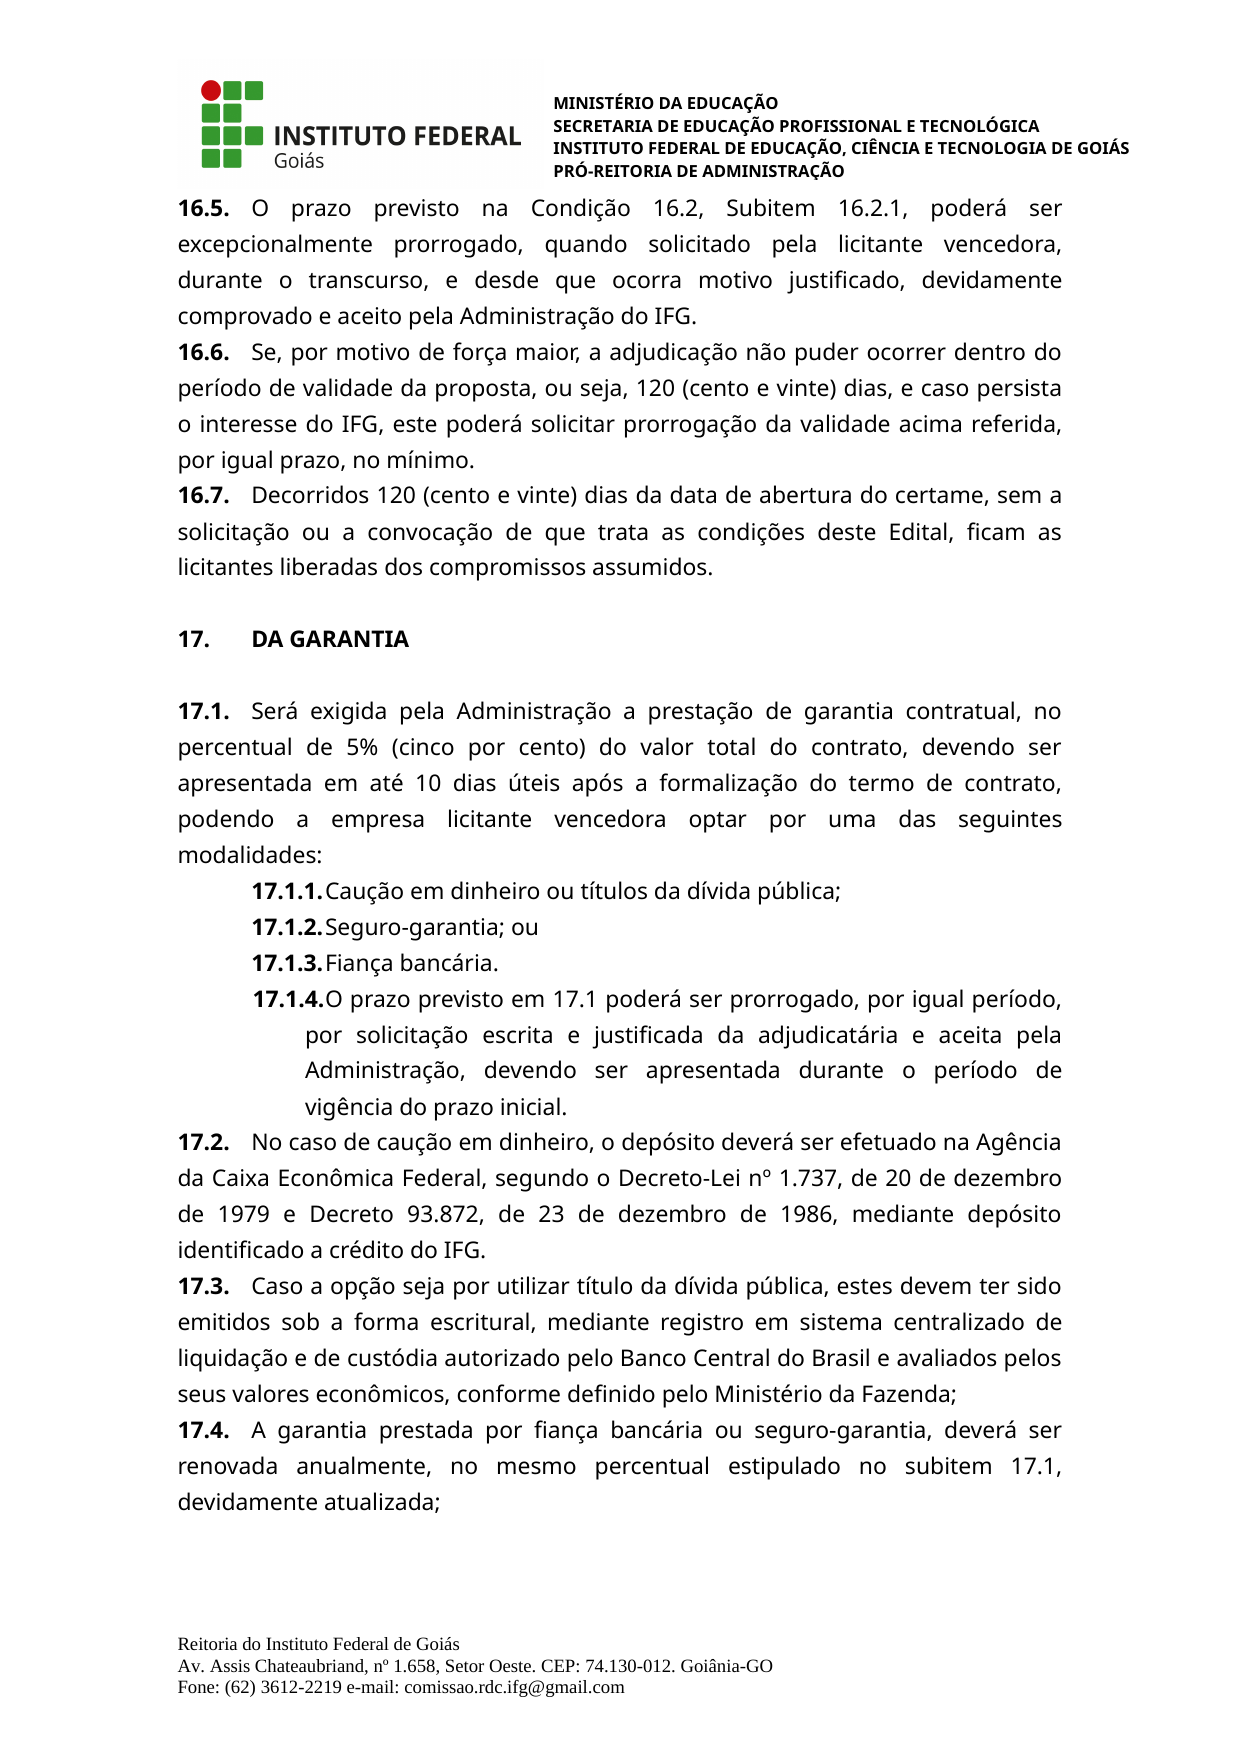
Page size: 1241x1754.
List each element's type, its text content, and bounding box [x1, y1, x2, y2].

list DA GARANTIA [177, 623, 1063, 654]
list Decorridos 120 (cento e vinte) dias da data de abertura do certame, sem a solicitação ou a convocação de que trata as condições deste Edital, ficam as licitantes liberadas dos compromissos assumidos. [177, 479, 1063, 583]
list Se, por motivo de força maior, a adjudicação não puder ocorrer dentro do período de validade da proposta, ou seja, 120 (cento e vinte) dias, e caso persista o interesse do IFG, este poderá solicitar prorrogação da validade acima referida, por igual prazo, no mínimo. [177, 336, 1063, 475]
list Fiança bancária. [251, 947, 1063, 978]
picture [177, 59, 545, 189]
list A garantia prestada por fiança bancária ou seguro-garantia, deverá ser renovada anualmente, no mesmo percentual estipulado no subitem 17.1, devidamente atualizada; [177, 1414, 1063, 1517]
list Seguro-garantia; ou [251, 911, 1063, 942]
list No caso de caução em dinheiro, o depósito deverá ser efetuado na Agência da Caixa Econômica Federal, segundo o Decreto-Lei nº 1.737, de 20 de dezembro de 1979 e Decreto 93.872, de 23 de dezembro de 1986, mediante depósito identificado a crédito do IFG. [177, 1126, 1063, 1265]
list O prazo previsto na Condição 16.2, Subitem 16.2.1, poderá ser excepcionalmente prorrogado, quando solicitado pela licitante vencedora, durante o transcurso, e desde que ocorra motivo justificado, devidamente comprovado e aceito pela Administração do IFG. [177, 192, 1063, 331]
list Caução em dinheiro ou títulos da dívida pública; [251, 875, 1063, 906]
list Será exigida pela Administração a prestação de garantia contratual, no percentual de 5% (cinco por cento) do valor total do contrato, devendo ser apresentada em até 10 dias úteis após a formalização do termo de contrato, podendo a empresa licitante vencedora optar por uma das seguintes modalidades: [177, 695, 1063, 870]
list O prazo previsto em 17.1 poderá ser prorrogado, por igual período, por solicitação escrita e justificada da adjudicatária e aceita pela Administração, devendo ser apresentada durante o período de vigência do prazo inicial. [252, 983, 1063, 1122]
list Caso a opção seja por utilizar título da dívida pública, estes devem ter sido emitidos sob a forma escritural, mediante registro em sistema centralizado de liquidação e de custódia autorizado pelo Banco Central do Brasil e avaliados pelos seus valores econômicos, conforme definido pelo Ministério da Fazenda; [177, 1270, 1063, 1409]
